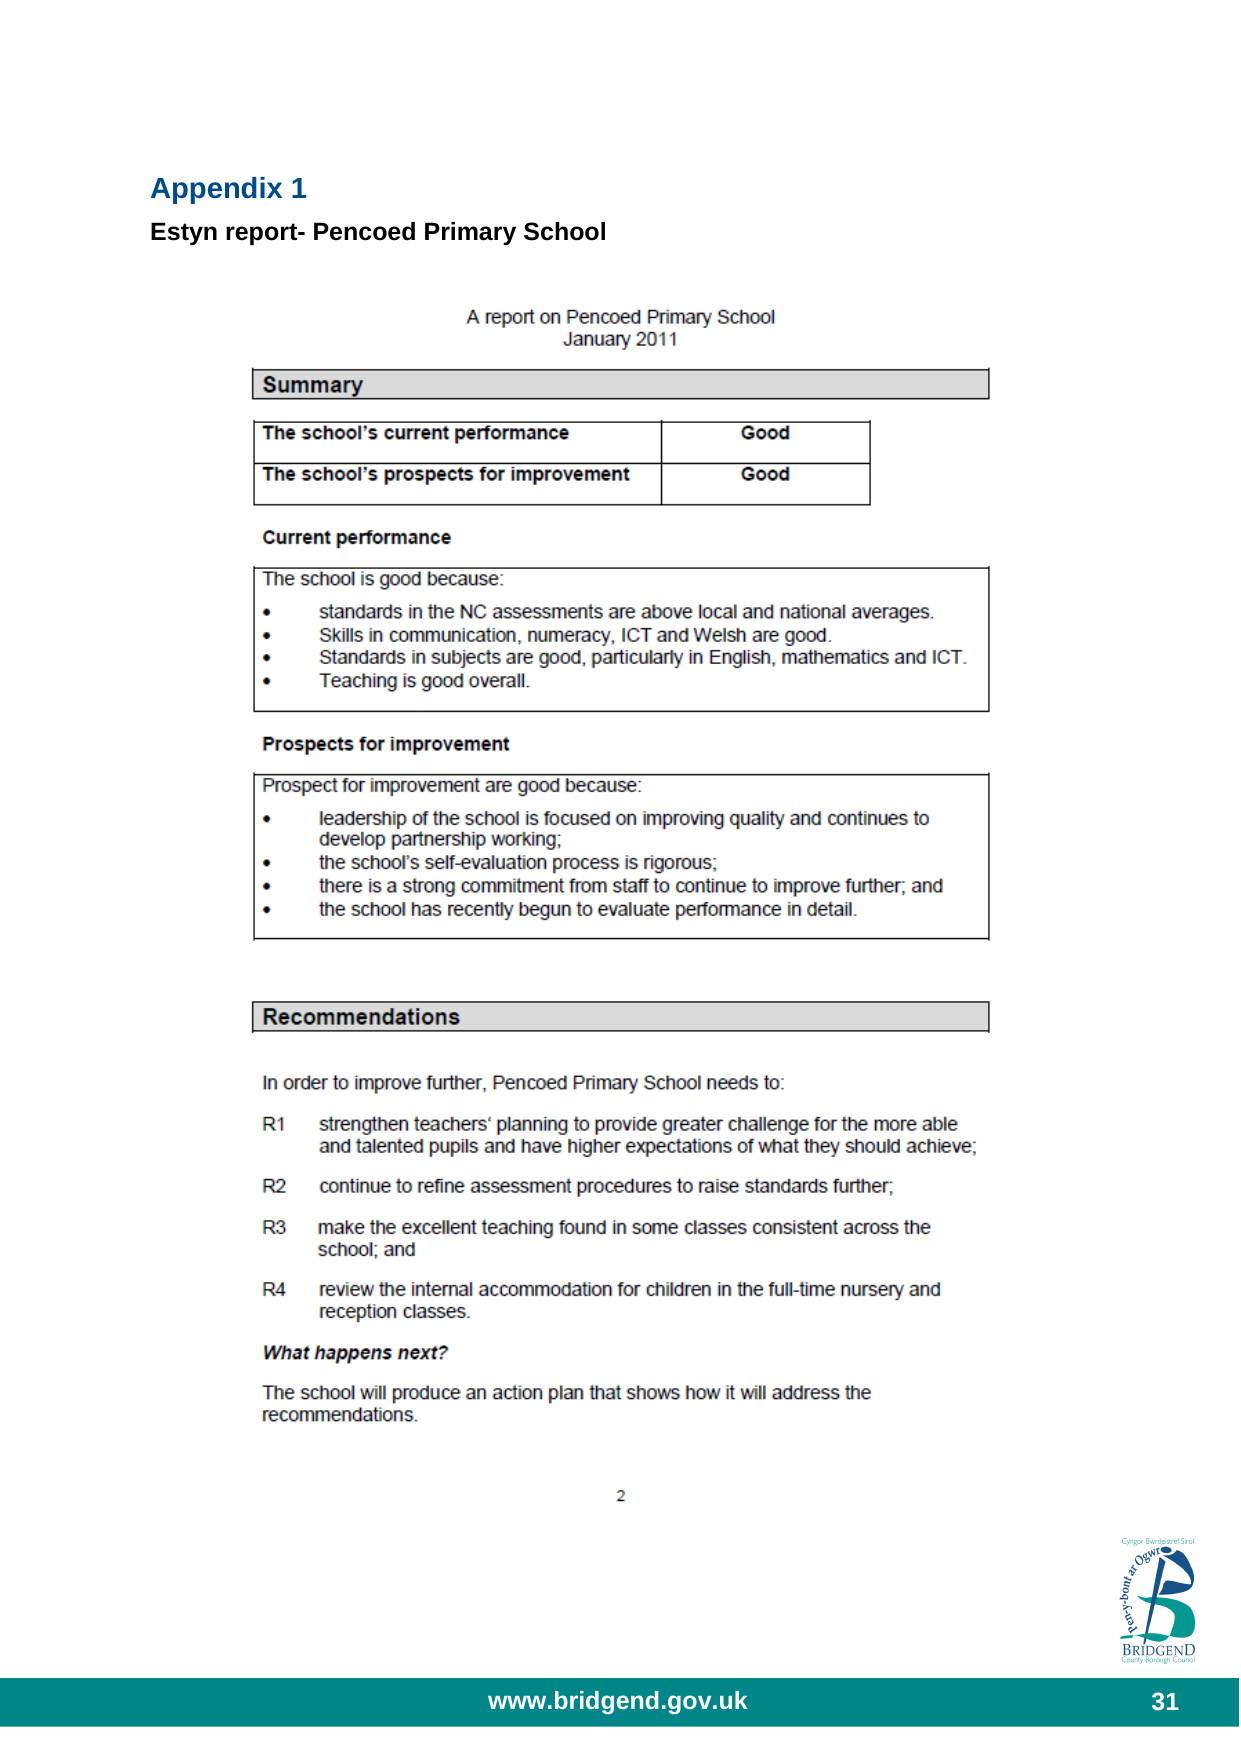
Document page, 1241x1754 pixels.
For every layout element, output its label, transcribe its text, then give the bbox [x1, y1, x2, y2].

subtitle Appendix 1 [150, 171, 1090, 204]
picture [1119, 1538, 1195, 1664]
text Estyn report- Pencoed Primary School [150, 217, 1090, 246]
